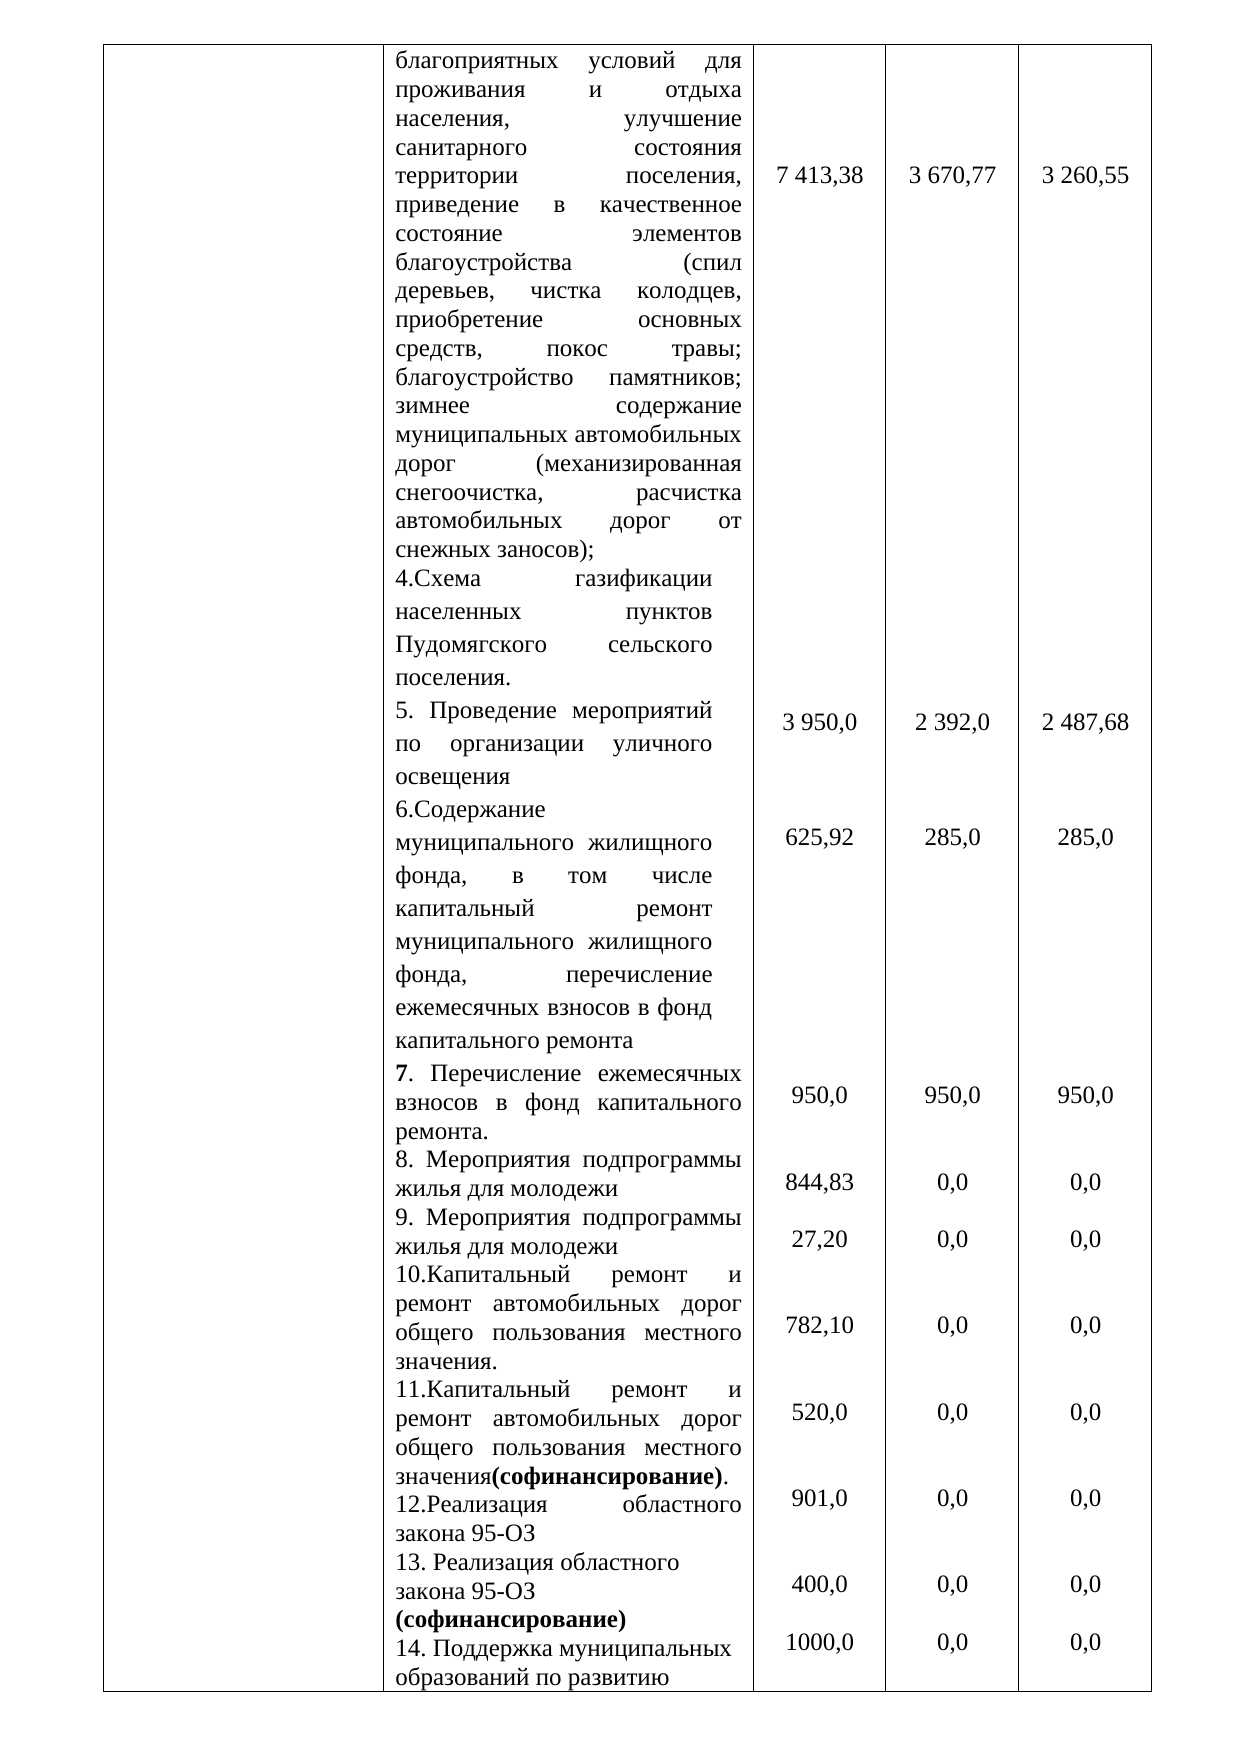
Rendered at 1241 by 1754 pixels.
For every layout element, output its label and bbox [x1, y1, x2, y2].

table_cell [754, 45, 885, 1691]
table_cell [886, 45, 1018, 1691]
table_cell [104, 45, 383, 1691]
table_cell [1019, 45, 1151, 1691]
table_cell [384, 45, 753, 1691]
